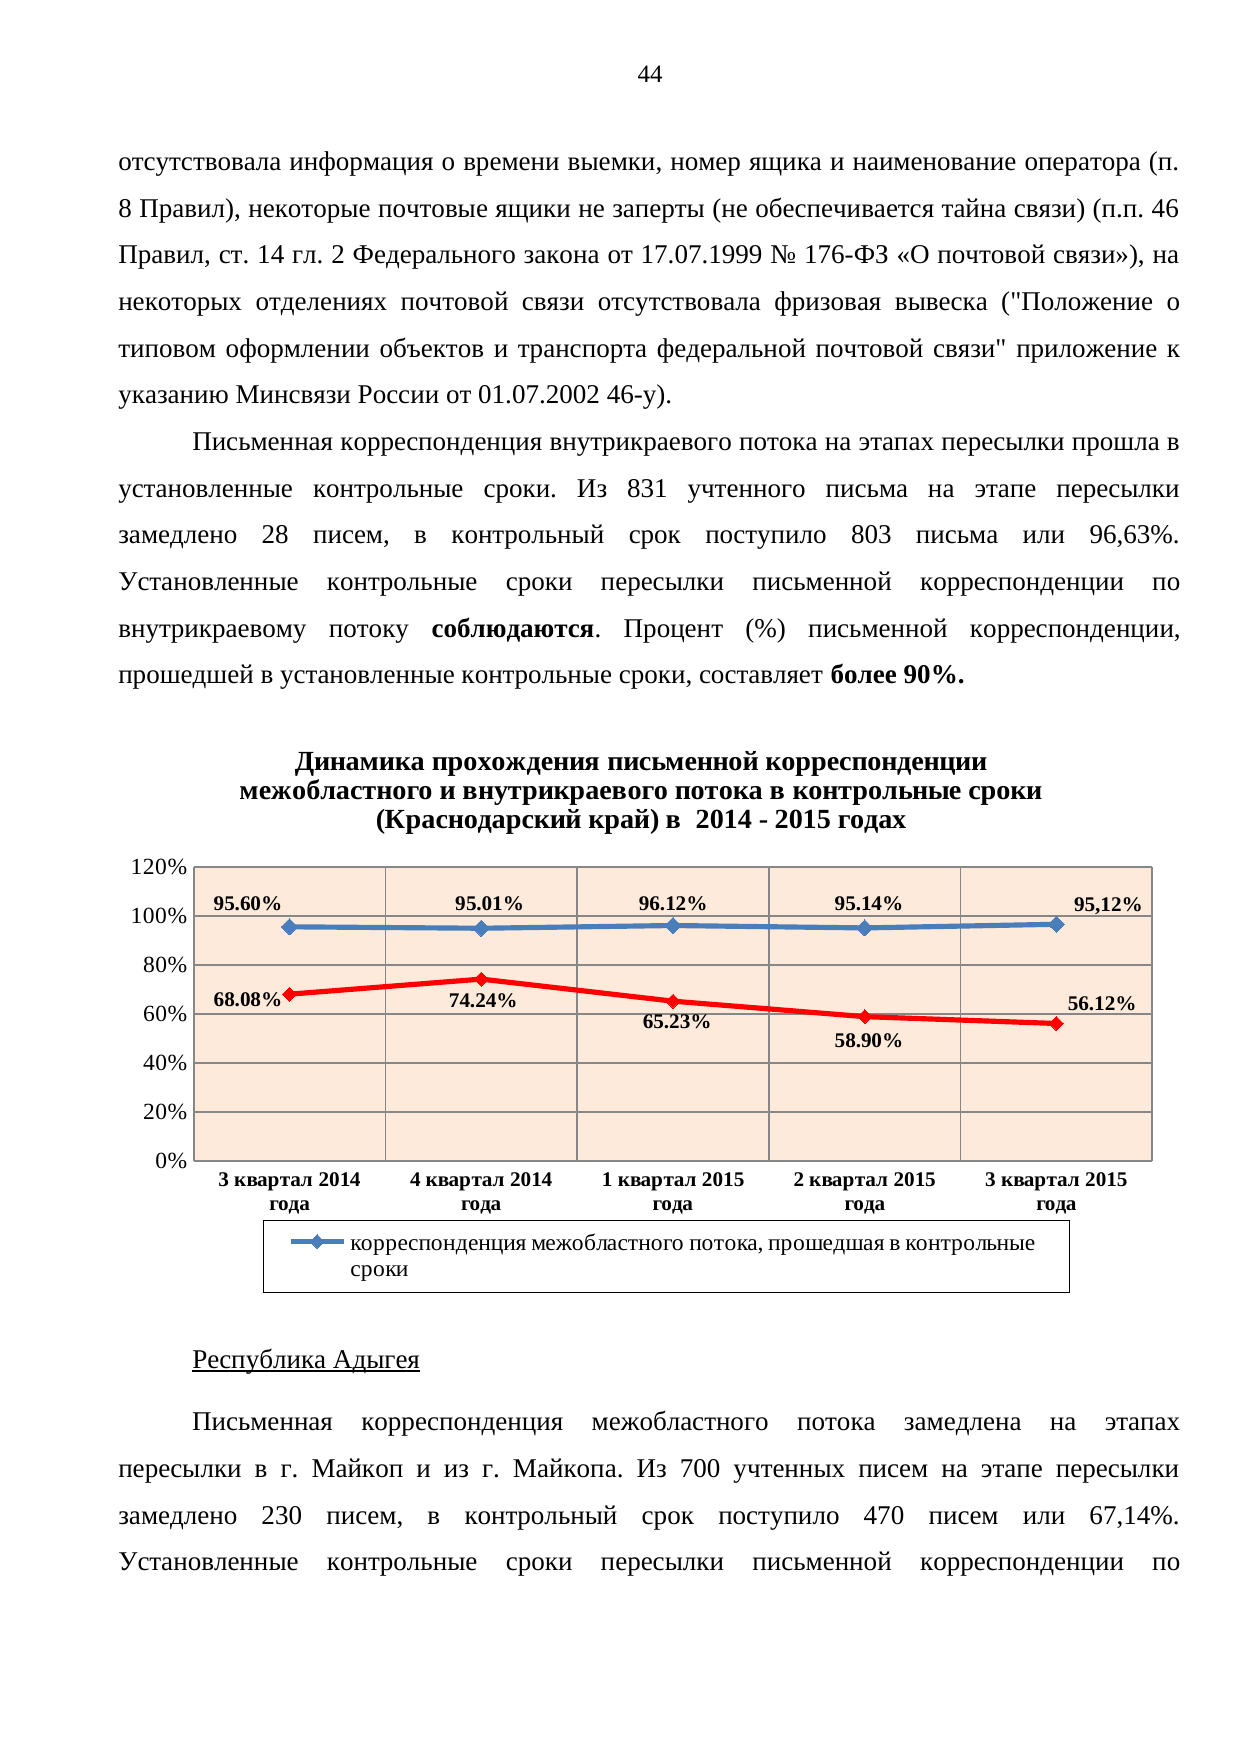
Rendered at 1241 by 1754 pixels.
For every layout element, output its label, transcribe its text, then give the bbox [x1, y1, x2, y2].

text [118, 1405, 1181, 1577]
text Республика Адыгея [118, 1343, 1181, 1374]
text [118, 145, 1181, 410]
text Письменная корреспонденция внутрикраевого потока на этапах пересылки прошла в установленные контрольные сроки. Из 831 учтенного письма на этапе пересылки замедлено 28 писем, в контрольный срок поступило 803 письма или 96,63%. Установленные контрольные сроки пересылки письменной корреспонденции по внутрикраевому потоку соблюдаются. Процент (%) письменной корреспонденции, прошедшей в установленные контрольные сроки, составляет более 90%. [118, 425, 1181, 690]
